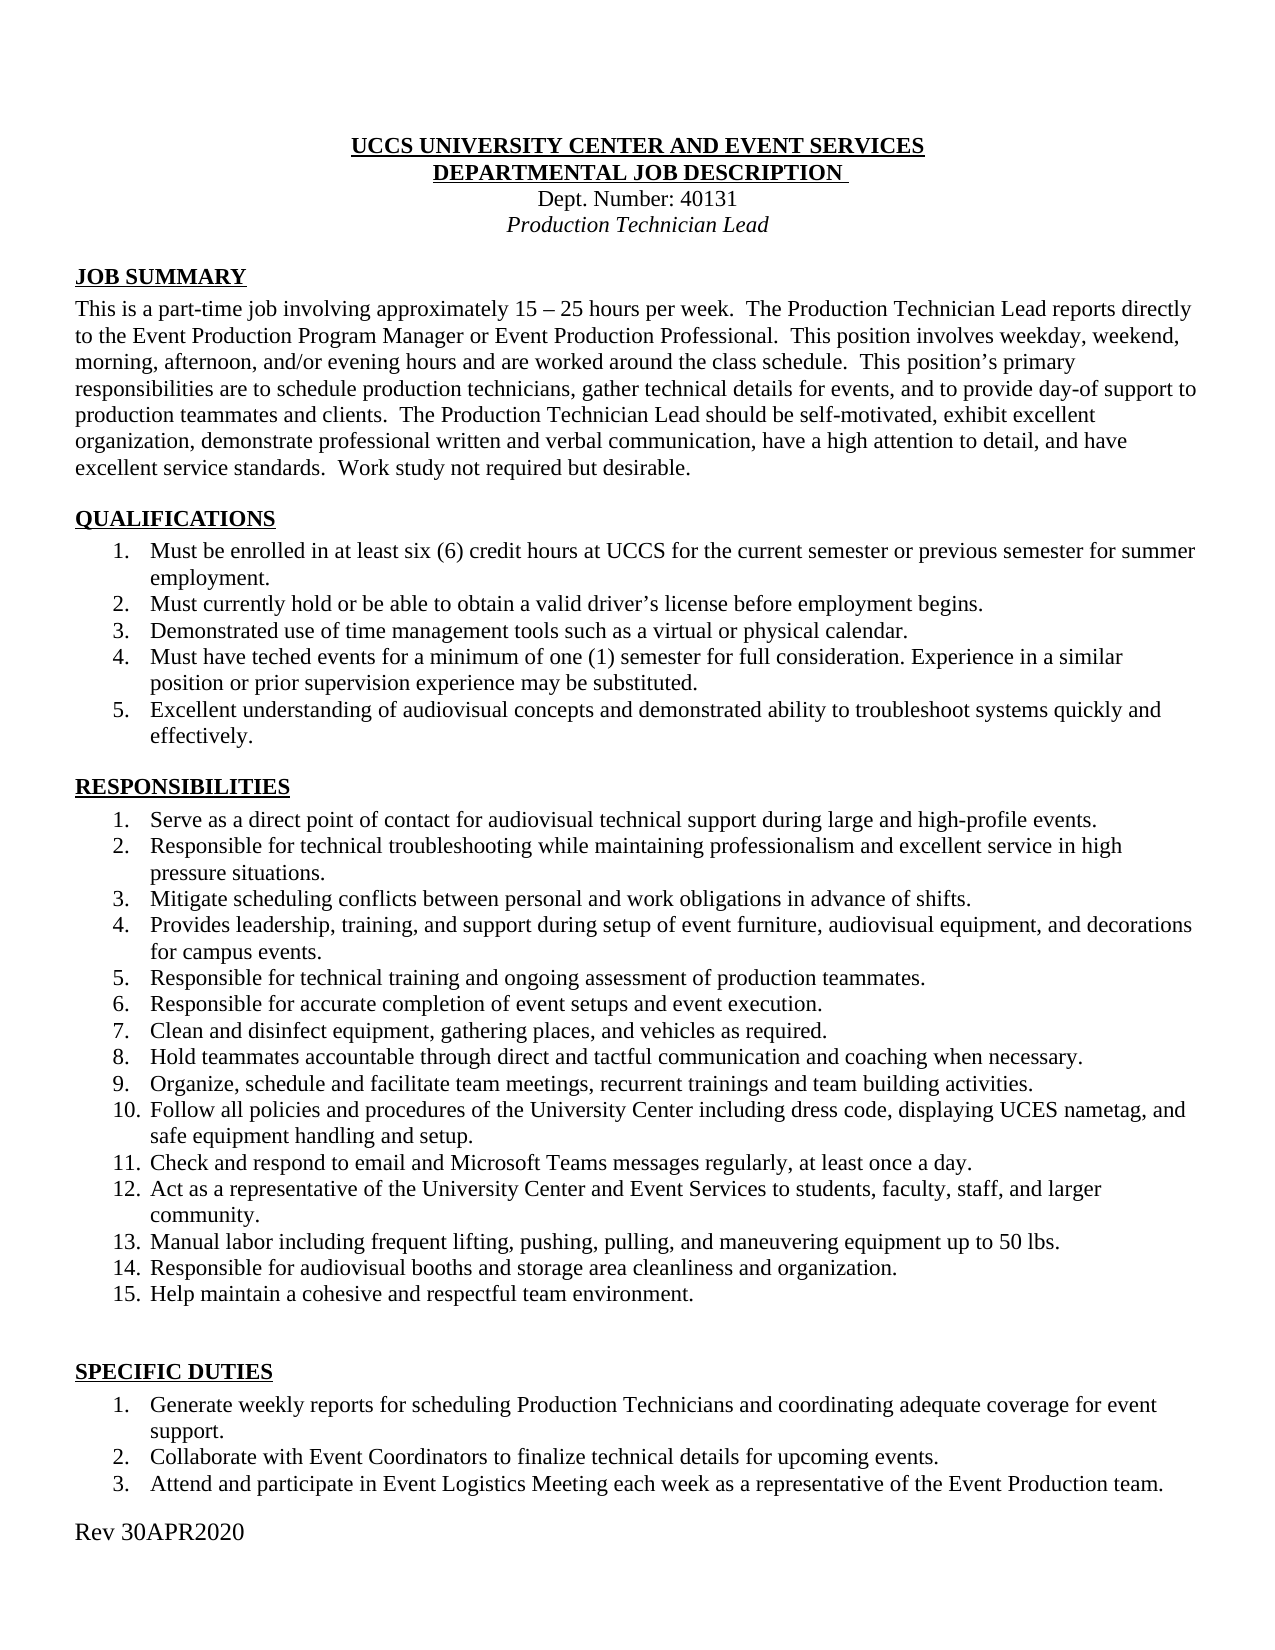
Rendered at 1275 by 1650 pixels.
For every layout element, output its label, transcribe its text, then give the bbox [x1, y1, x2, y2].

list Responsible for technical troubleshooting while maintaining professionalism and excellent service in high pressure situations. [112, 832, 1200, 885]
subtitle RESPONSIBILITIES [75, 773, 1200, 800]
list Responsible for technical training and ongoing assessment of production teammates. [112, 964, 1200, 991]
text Production Technician Lead [75, 212, 1200, 238]
list Help maintain a cohesive and respectful team environment. [112, 1280, 1200, 1307]
list Serve as a direct point of contact for audiovisual technical support during large and high-profile events. [112, 806, 1200, 832]
list Must be enrolled in at least six (6) credit hours at UCCS for the current semester or previous semester for summer employment. [112, 538, 1200, 590]
list Follow all policies and procedures of the University Center including dress code, displaying UCES nametag, and safe equipment handling and setup. [112, 1096, 1200, 1149]
list Must have teched events for a minimum of one (1) semester for full consideration. Experience in a similar position or prior supervision experience may be substituted. [112, 643, 1200, 696]
list Generate weekly reports for scheduling Production Technicians and coordinating adequate coverage for event support. [112, 1391, 1200, 1443]
list Provides leadership, training, and support during setup of event furniture, audiovisual equipment, and decorations for campus events. [112, 911, 1200, 964]
list Check and respond to email and Microsoft Teams messages regularly, at least once a day. [112, 1149, 1200, 1175]
subtitle JOB SUMMARY [75, 263, 1200, 289]
subtitle UCCS UNIVERSITY CENTER AND EVENT SERVICES [75, 132, 1200, 159]
list Responsible for audiovisual booths and storage area cleanliness and organization. [112, 1254, 1200, 1280]
list Demonstrated use of time management tools such as a virtual or physical calendar. [112, 617, 1200, 643]
subtitle QUALIFICATIONS [75, 505, 1200, 531]
list Mitigate scheduling conflicts between personal and work obligations in advance of shifts. [112, 885, 1200, 911]
list Excellent understanding of audiovisual concepts and demonstrated ability to troubleshoot systems quickly and effectively. [112, 696, 1200, 748]
subtitle SPECIFIC DUTIES [75, 1358, 1200, 1384]
list Must currently hold or be able to obtain a valid driver’s license before employment begins. [112, 590, 1200, 617]
list Attend and participate in Event Logistics Meeting each week as a representative of the Event Production team. [112, 1470, 1200, 1496]
list Hold teammates accountable through direct and tactful communication and coaching when necessary. [112, 1043, 1200, 1069]
list Organize, schedule and facilitate team meetings, recurrent trainings and team building activities. [112, 1069, 1200, 1096]
list Collaborate with Event Coordinators to finalize technical details for upcoming events. [112, 1443, 1200, 1470]
list Act as a representative of the University Center and Event Services to students, faculty, staff, and larger community. [112, 1175, 1200, 1228]
text Dept. Number: 40131 [75, 185, 1200, 212]
list Responsible for accurate completion of event setups and event execution. [112, 991, 1200, 1017]
list Manual labor including frequent lifting, pushing, pulling, and maneuvering equipment up to 50 lbs. [112, 1228, 1200, 1254]
list Clean and disinfect equipment, gathering places, and vehicles as required. [112, 1017, 1200, 1043]
text This is a part-time job involving approximately 15 – 25 hours per week. The Production Technician Lead reports directly to the Event Production Program Manager or Event Production Professional. This position involves weekday, weekend, morning, afternoon, and/or evening hours and are worked around the class schedule. This position’s primary responsibilities are to schedule production technicians, gather technical details for events, and to provide day-of support to production teammates and clients. The Production Technician Lead should be self-motivated, exhibit excellent organization, demonstrate professional written and verbal communication, have a high attention to detail, and have excellent service standards. Work study not required but desirable. [75, 296, 1200, 480]
text DEPARTMENTAL JOB DESCRIPTION [75, 159, 1200, 185]
